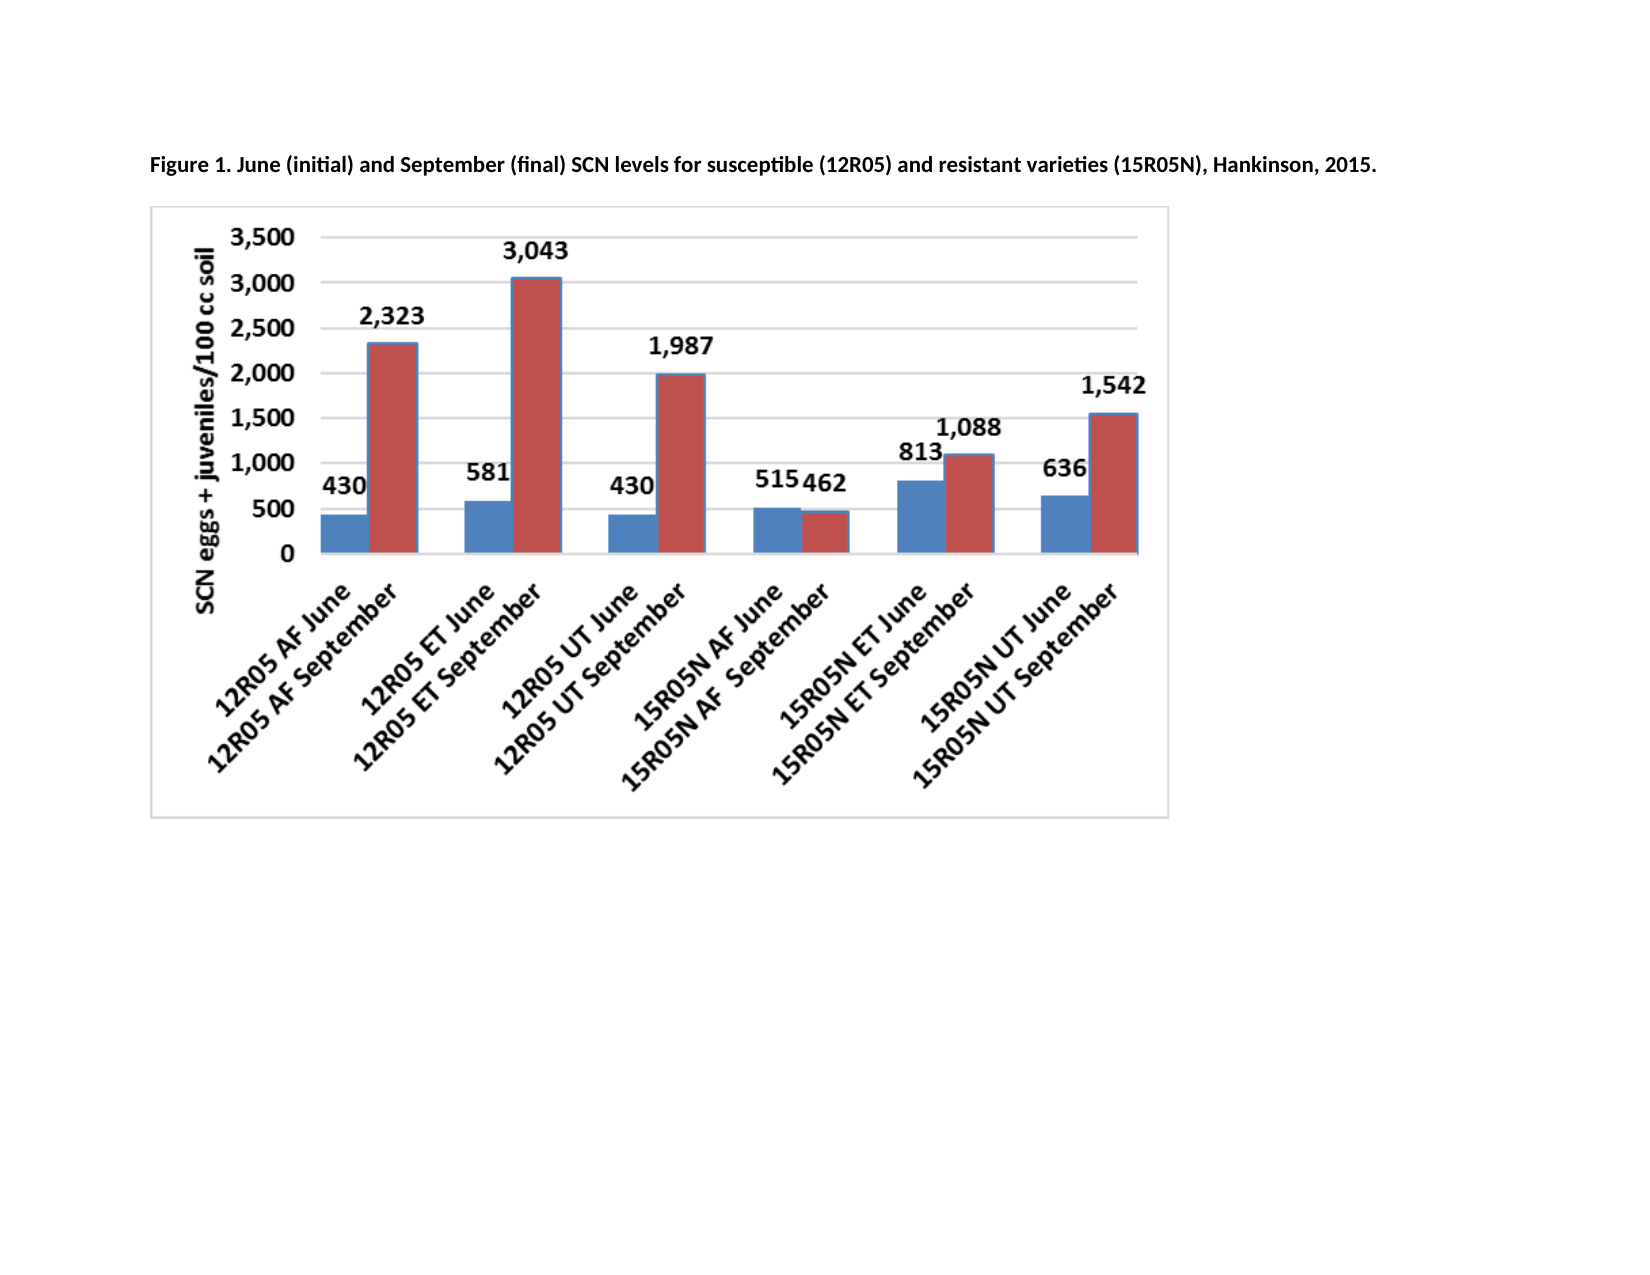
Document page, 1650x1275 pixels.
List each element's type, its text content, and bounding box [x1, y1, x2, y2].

picture [150, 206, 1170, 819]
text Figure 1. June (initial) and September (final) SCN levels for susceptible (12R05) and resistant varieties (15R05N), Hankinson, 2015. [150, 150, 1500, 178]
